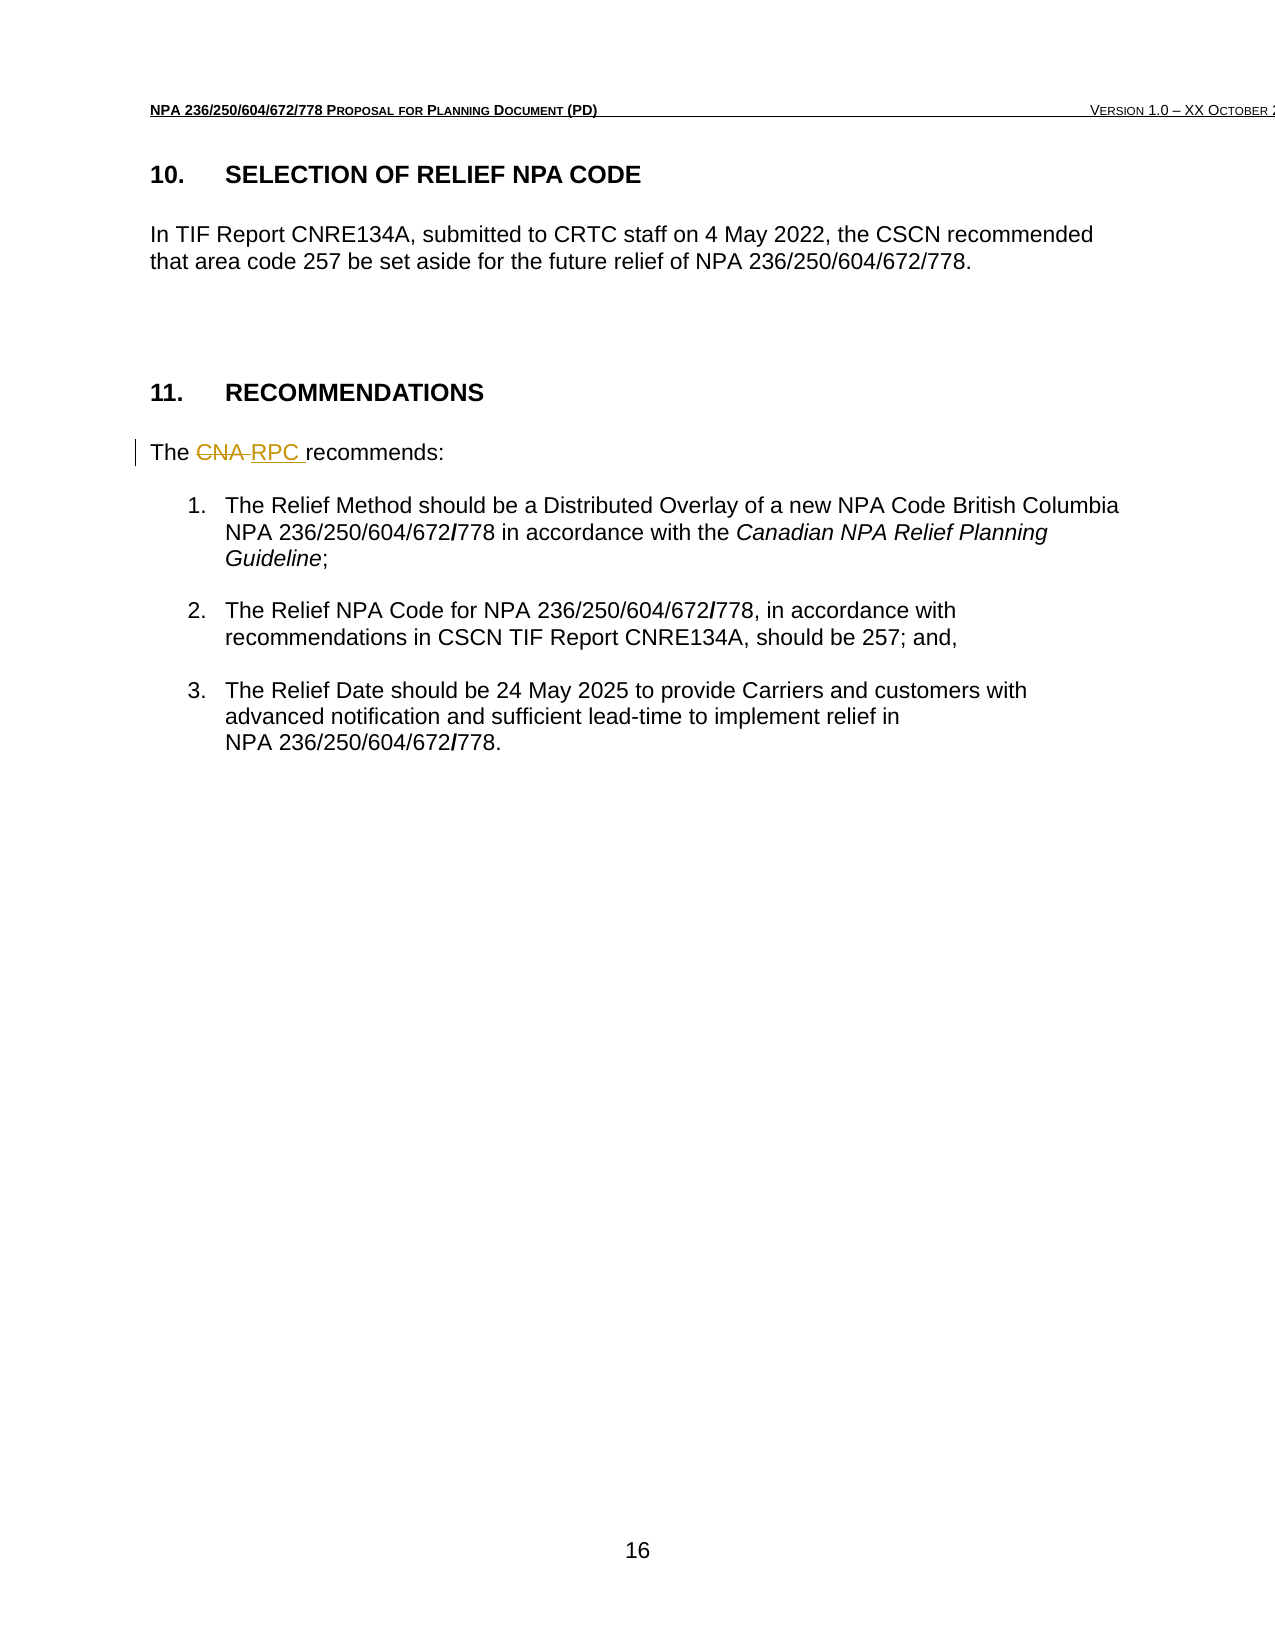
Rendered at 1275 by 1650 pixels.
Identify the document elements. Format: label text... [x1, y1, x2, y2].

subtitle SELECTION OF RELIEF NPA CODE [150, 160, 1125, 189]
list The Relief NPA Code for NPA 236/250/604/672/778, in accordance with recommendations in CSCN TIF Report CNRE134A, should be 257; and, [187, 597, 1125, 650]
text The recommends: [150, 439, 1125, 466]
subtitle RECOMMENDATIONS [150, 378, 1125, 407]
list The Relief Date should be 24 May 2025 to provide Carriers and customers with advanced notification and sufficient lead-time to implement relief in NPA 236/250/604/672/778. [187, 677, 1125, 756]
list The Relief Method should be a Distributed Overlay of a new NPA Code British Columbia NPA 236/250/604/672/778 in accordance with the Canadian NPA Relief Planning Guideline; [187, 492, 1125, 571]
text In TIF Report CNRE134A, submitted to CRTC staff on 4 May 2022, the CSCN recommended that area code 257 be set aside for the future relief of NPA 236/250/604/672/778. [150, 221, 1125, 274]
